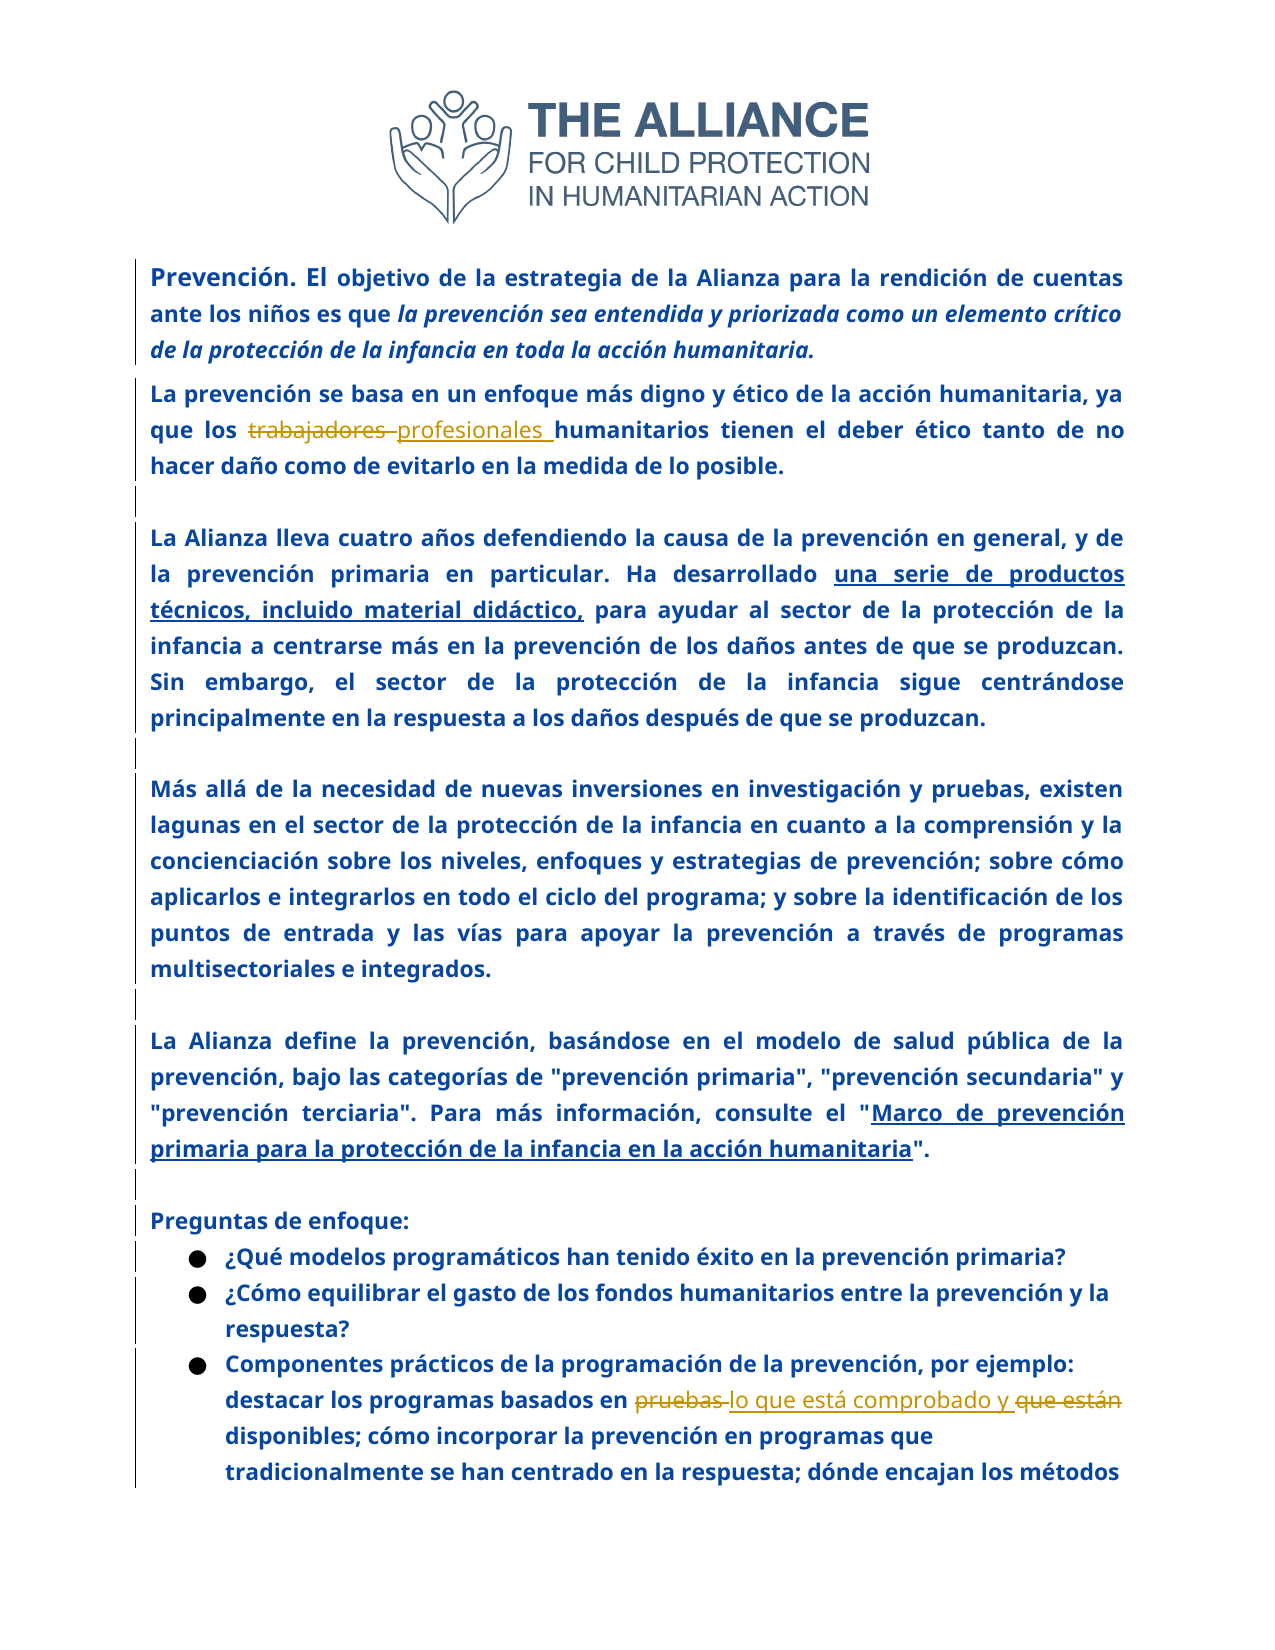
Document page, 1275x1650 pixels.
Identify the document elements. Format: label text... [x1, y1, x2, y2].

text La Alianza define la prevención, basándose en el modelo de salud pública de la prevención, bajo las categorías de "prevención primaria", "prevención secundaria" y "prevención terciaria". Para más información, consulte el "Marco de prevención primaria para la protección de la infancia en la acción humanitaria". [150, 1025, 1125, 1164]
subtitle Prevención. El objetivo de la estrategia de la Alianza para la rendición de cuentas ante los niños es que la prevención sea entendida y priorizada como un elemento crítico de la protección de la infancia en toda la acción humanitaria. [150, 259, 1125, 365]
picture [356, 75, 915, 235]
text La prevención se basa en un enfoque más digno y ético de la acción humanitaria, ya que los humanitarios tienen el deber ético tanto de no hacer daño como de evitarlo en la medida de lo posible. [150, 378, 1125, 481]
text La Alianza lleva cuatro años defendiendo la causa de la prevención en general, y de la prevención primaria en particular. Ha desarrollado una serie de productos técnicos, incluido material didáctico, para ayudar al sector de la protección de la infancia a centrarse más en la prevención de los daños antes de que se produzcan. Sin embargo, el sector de la protección de la infancia sigue centrándose principalmente en la respuesta a los daños después de que se produzcan. [150, 522, 1125, 733]
list ¿Cómo equilibrar el gasto de los fondos humanitarios entre la prevención y la respuesta? [187, 1277, 1125, 1344]
text Más allá de la necesidad de nuevas inversiones en investigación y pruebas, existen lagunas en el sector de la protección de la infancia en cuanto a la comprensión y la concienciación sobre los niveles, enfoques y estrategias de prevención; sobre cómo aplicarlos e integrarlos en todo el ciclo del programa; y sobre la identificación de los puntos de entrada y las vías para apoyar la prevención a través de programas multisectoriales e integrados. [150, 773, 1125, 984]
list ¿Qué modelos programáticos han tenido éxito en la prevención primaria? [187, 1241, 1125, 1272]
text Preguntas de enfoque: [150, 1205, 1125, 1236]
